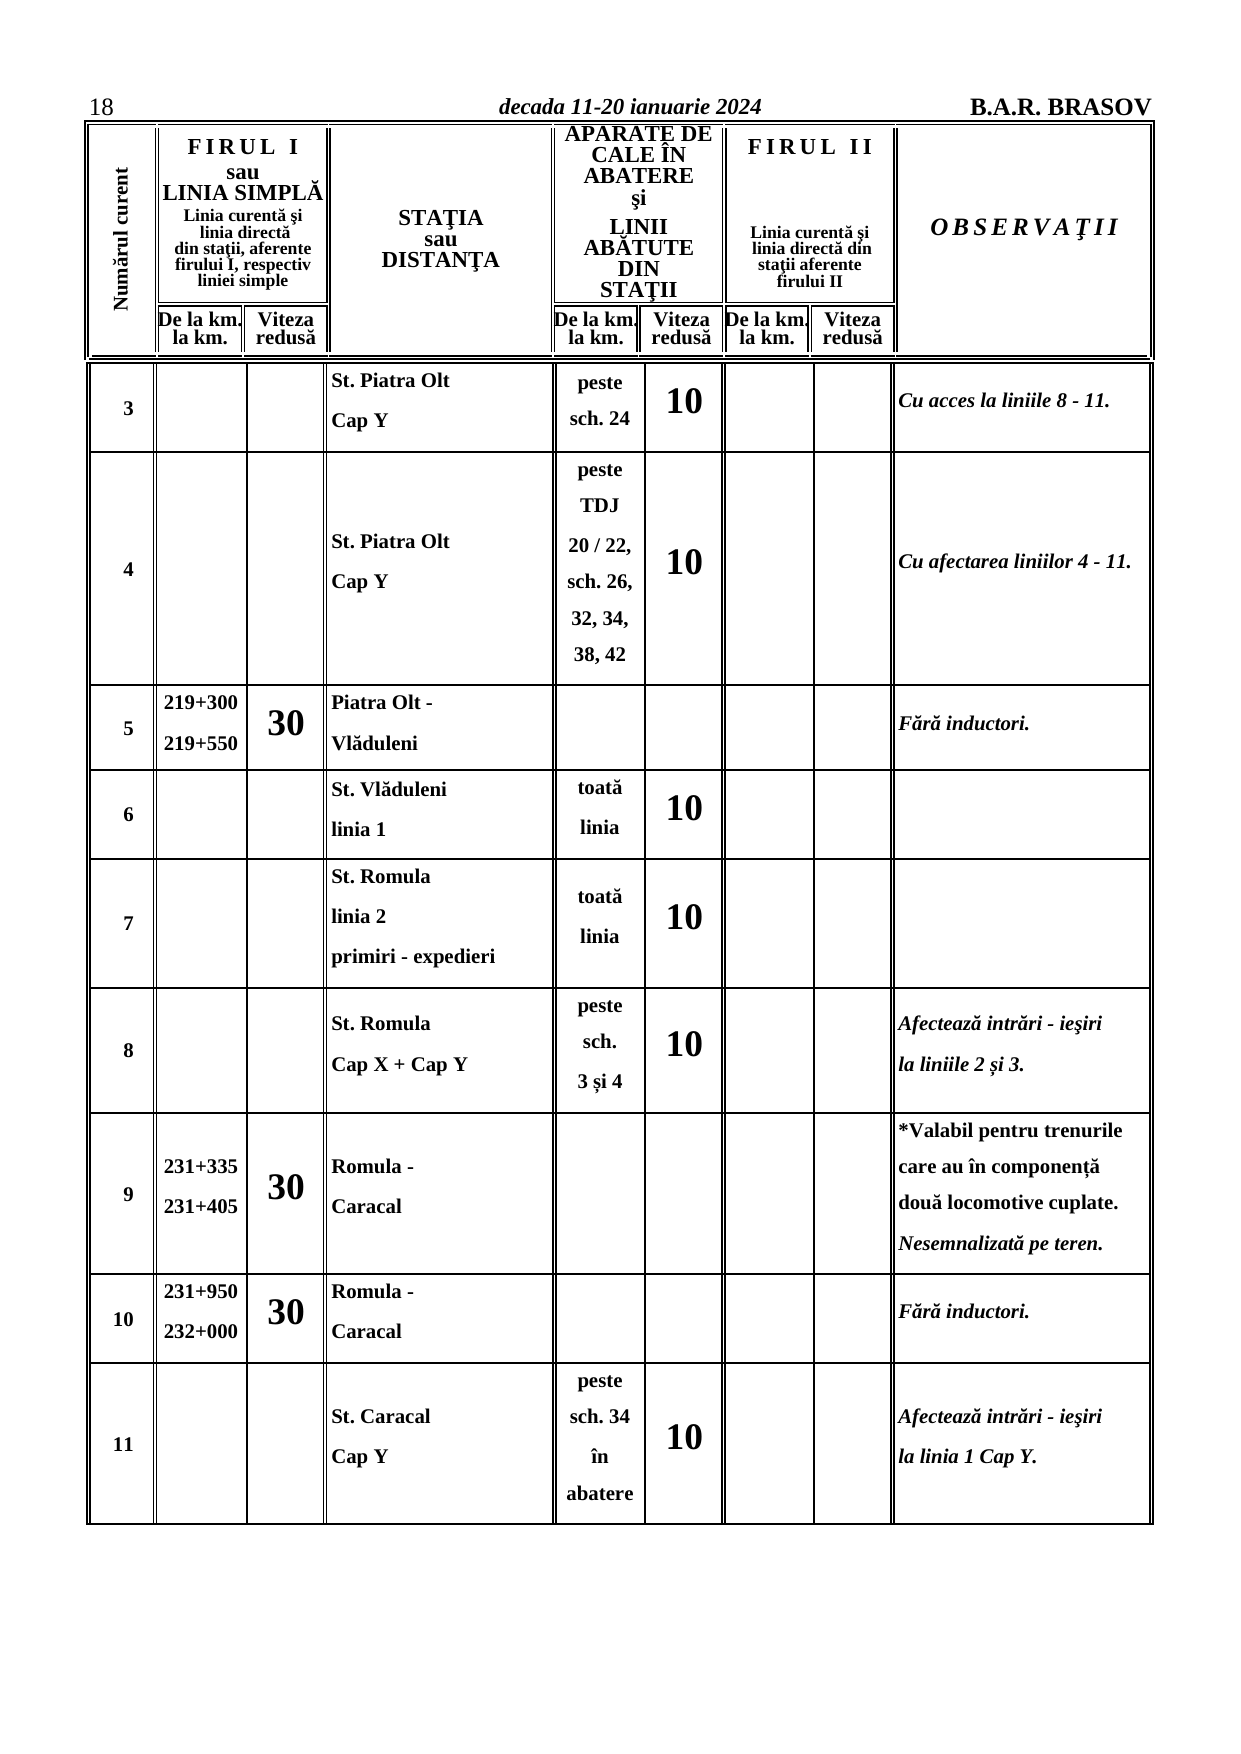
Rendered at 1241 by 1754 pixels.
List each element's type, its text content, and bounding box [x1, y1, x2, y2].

table_cell Piatra Olt - Vlăduleni [327, 686, 552, 769]
table_cell [726, 989, 813, 1112]
table_cell [815, 686, 890, 769]
table_cell 30 [248, 1114, 323, 1273]
table_cell [91, 1114, 153, 1273]
table_cell 231+335 231+405 [157, 1114, 246, 1273]
table_cell [91, 1275, 153, 1362]
table_cell 10 [646, 453, 721, 684]
table_cell [726, 1114, 813, 1273]
table_cell [157, 860, 246, 987]
table_cell Afectează intrări - ieşiri la liniile 2 și 3. [895, 989, 1149, 1112]
table_cell [557, 1275, 644, 1362]
table_cell [815, 364, 890, 451]
table_cell [895, 771, 1149, 858]
table_cell Cu acces la liniile 8 - 11. [895, 364, 1149, 451]
table_cell [815, 453, 890, 684]
table_cell [91, 771, 153, 858]
table_cell [815, 860, 890, 987]
table_cell [726, 1364, 813, 1523]
table_cell Fără inductori. [895, 1275, 1149, 1362]
table_cell [815, 1364, 890, 1523]
table_cell [726, 860, 813, 987]
table_cell [157, 771, 246, 858]
table_cell [815, 989, 890, 1112]
table_cell [557, 1114, 644, 1273]
table_cell St. Caracal Cap Y [327, 1364, 552, 1523]
table_cell 231+950 232+000 [157, 1275, 246, 1362]
table_cell toată linia [557, 860, 644, 987]
table_cell Cu afectarea liniilor 4 - 11. [895, 453, 1149, 684]
table_cell toată linia [557, 771, 644, 858]
table_cell [248, 989, 323, 1112]
table_cell peste TDJ 20 / 22, sch. 26, 32, 34, 38, 42 [557, 453, 644, 684]
table_cell [646, 1114, 721, 1273]
table_cell [646, 686, 721, 769]
table_cell peste sch. 3 și 4 [557, 989, 644, 1112]
table_cell [815, 771, 890, 858]
table_cell [91, 860, 153, 987]
table_cell *Valabil pentru trenurile care au în componență două locomotive cuplate. Nesemnalizată pe teren. [895, 1114, 1149, 1273]
table_cell [726, 686, 813, 769]
table_cell [157, 364, 246, 451]
table_cell [248, 860, 323, 987]
table_cell [91, 686, 153, 769]
table_cell [726, 1275, 813, 1362]
table_cell [248, 771, 323, 858]
table_cell 10 [646, 364, 721, 451]
table_cell 30 [248, 1275, 323, 1362]
table_cell [726, 453, 813, 684]
table_cell 10 [646, 860, 721, 987]
table_cell St. Romula linia 2 primiri - expedieri [327, 860, 552, 987]
table_cell [157, 1364, 246, 1523]
table_cell Afectează intrări - ieşiri la linia 1 Cap Y. [895, 1364, 1149, 1523]
table_cell [557, 686, 644, 769]
table_cell [248, 453, 323, 684]
table_cell [248, 364, 323, 451]
table_cell 10 [646, 771, 721, 858]
table_cell 10 [646, 989, 721, 1112]
table_cell [91, 1364, 153, 1523]
table_cell Romula - Caracal [327, 1275, 552, 1362]
table_cell [157, 989, 246, 1112]
table_cell [895, 860, 1149, 987]
table_cell [91, 364, 153, 451]
table_cell [815, 1114, 890, 1273]
table_cell peste sch. 34 în abatere [557, 1364, 644, 1523]
table_cell peste sch. 24 [557, 364, 644, 451]
table_cell [726, 364, 813, 451]
table_cell Fără inductori. [895, 686, 1149, 769]
table_cell St. Piatra Olt Cap Y [327, 364, 552, 451]
table_cell [91, 453, 153, 684]
table_cell 30 [248, 686, 323, 769]
table_cell Romula - Caracal [327, 1114, 552, 1273]
table_cell [248, 1364, 323, 1523]
table_cell St. Vlăduleni linia 1 [327, 771, 552, 858]
table_cell [157, 453, 246, 684]
table_cell 10 [646, 1364, 721, 1523]
table_cell [646, 1275, 721, 1362]
table_cell [726, 771, 813, 858]
table_cell St. Romula Cap X + Cap Y [327, 989, 552, 1112]
table_cell [91, 989, 153, 1112]
table_cell 219+300 219+550 [157, 686, 246, 769]
table_cell [815, 1275, 890, 1362]
table_cell St. Piatra Olt Cap Y [327, 453, 552, 684]
